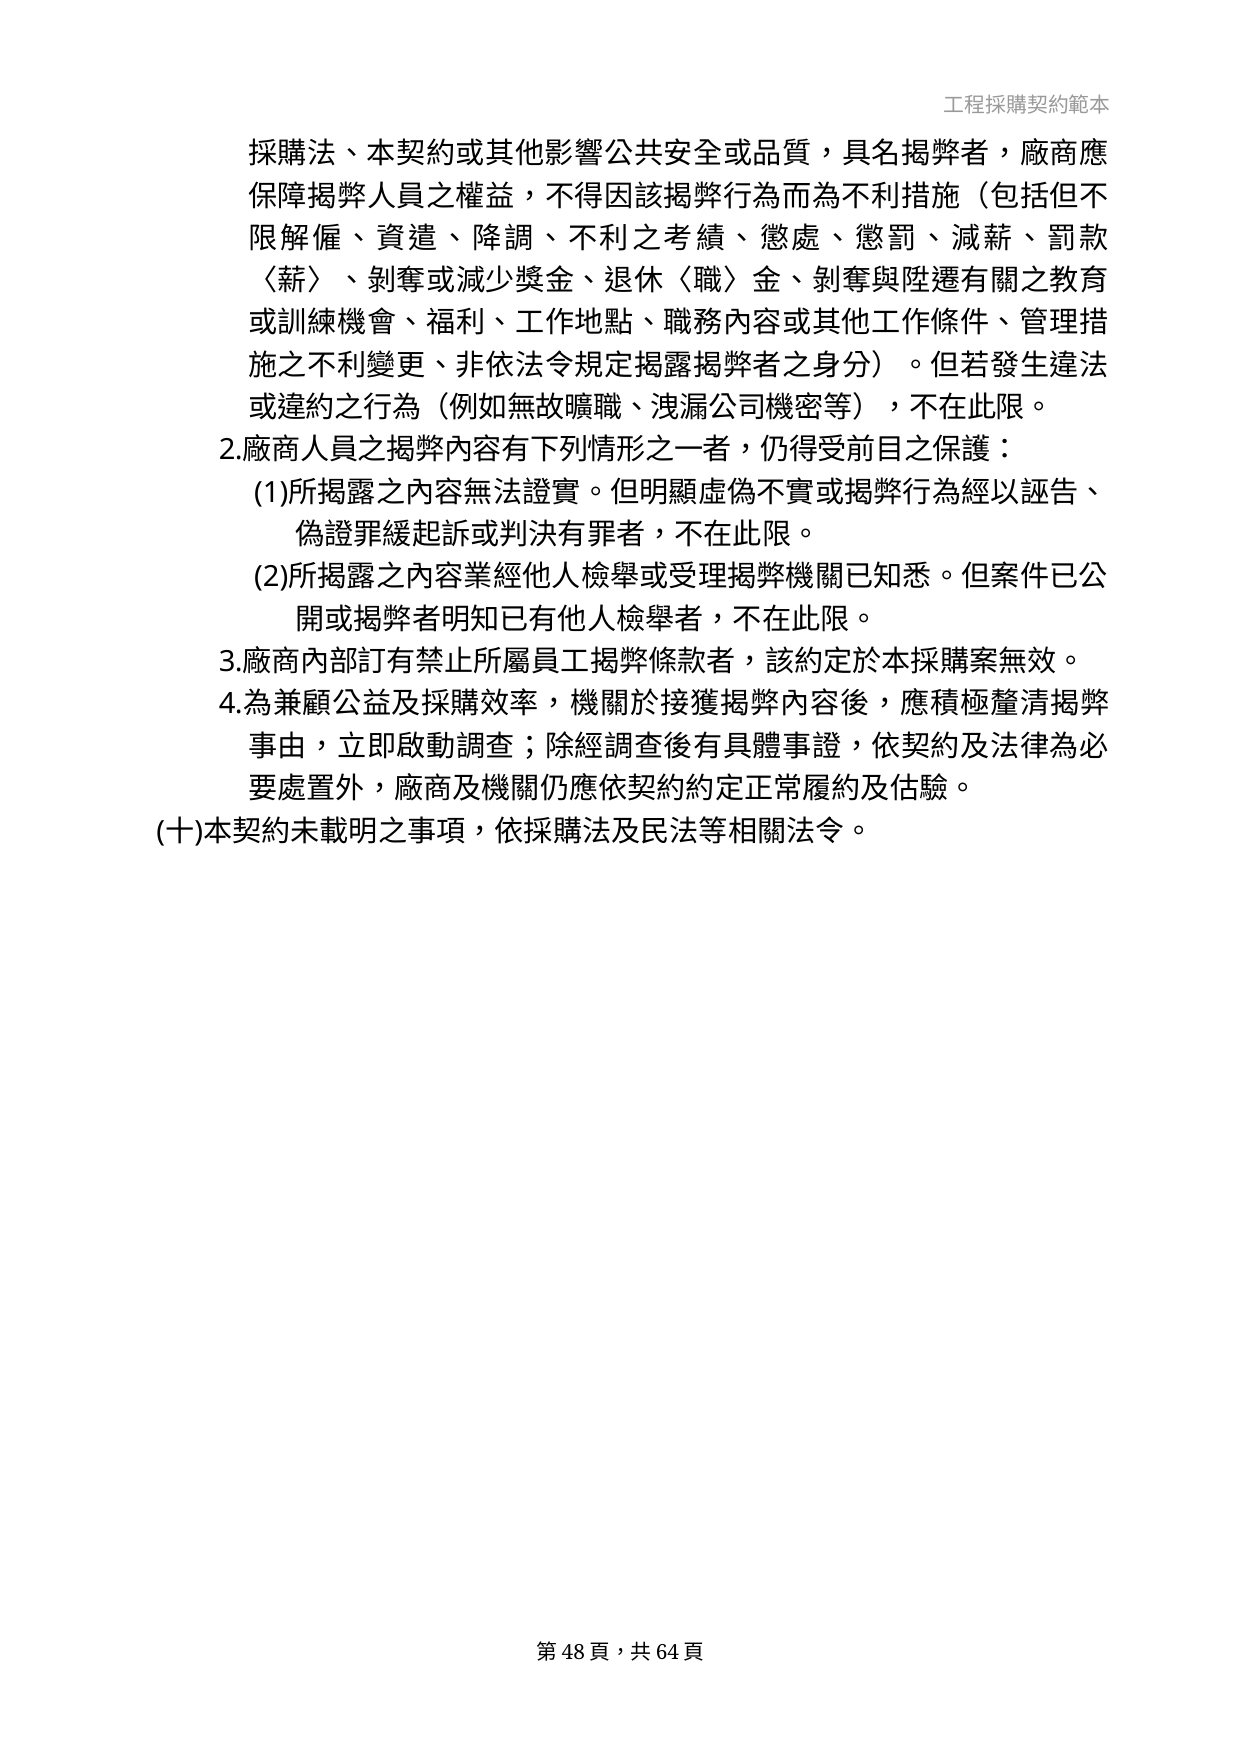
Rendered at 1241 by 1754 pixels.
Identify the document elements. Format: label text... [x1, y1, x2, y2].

text 3.廠商內部訂有禁止所屬員工揭弊條款者，該約定於本採購案無效。 [218, 638, 1110, 680]
text 4.為兼顧公益及採購效率，機關於接獲揭弊內容後，應積極釐清揭弊事由，立即啟動調查；除經調查後有具體事證，依契約及法律為必要處置外，廠商及機關仍應依契約約定正常履約及估驗。 [218, 680, 1110, 807]
text (1)所揭露之內容無法證實。但明顯虛偽不實或揭弊行為經以誣告、偽證罪緩起訴或判決有罪者，不在此限。 [254, 468, 1110, 553]
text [218, 130, 1110, 426]
text (十)本契約未載明之事項，依採購法及民法等相關法令。 [156, 807, 1110, 849]
text 2.廠商人員之揭弊內容有下列情形之一者，仍得受前目之保護： [218, 426, 1110, 468]
text (2)所揭露之內容業經他人檢舉或受理揭弊機關已知悉。但案件已公開或揭弊者明知已有他人檢舉者，不在此限。 [254, 553, 1110, 638]
